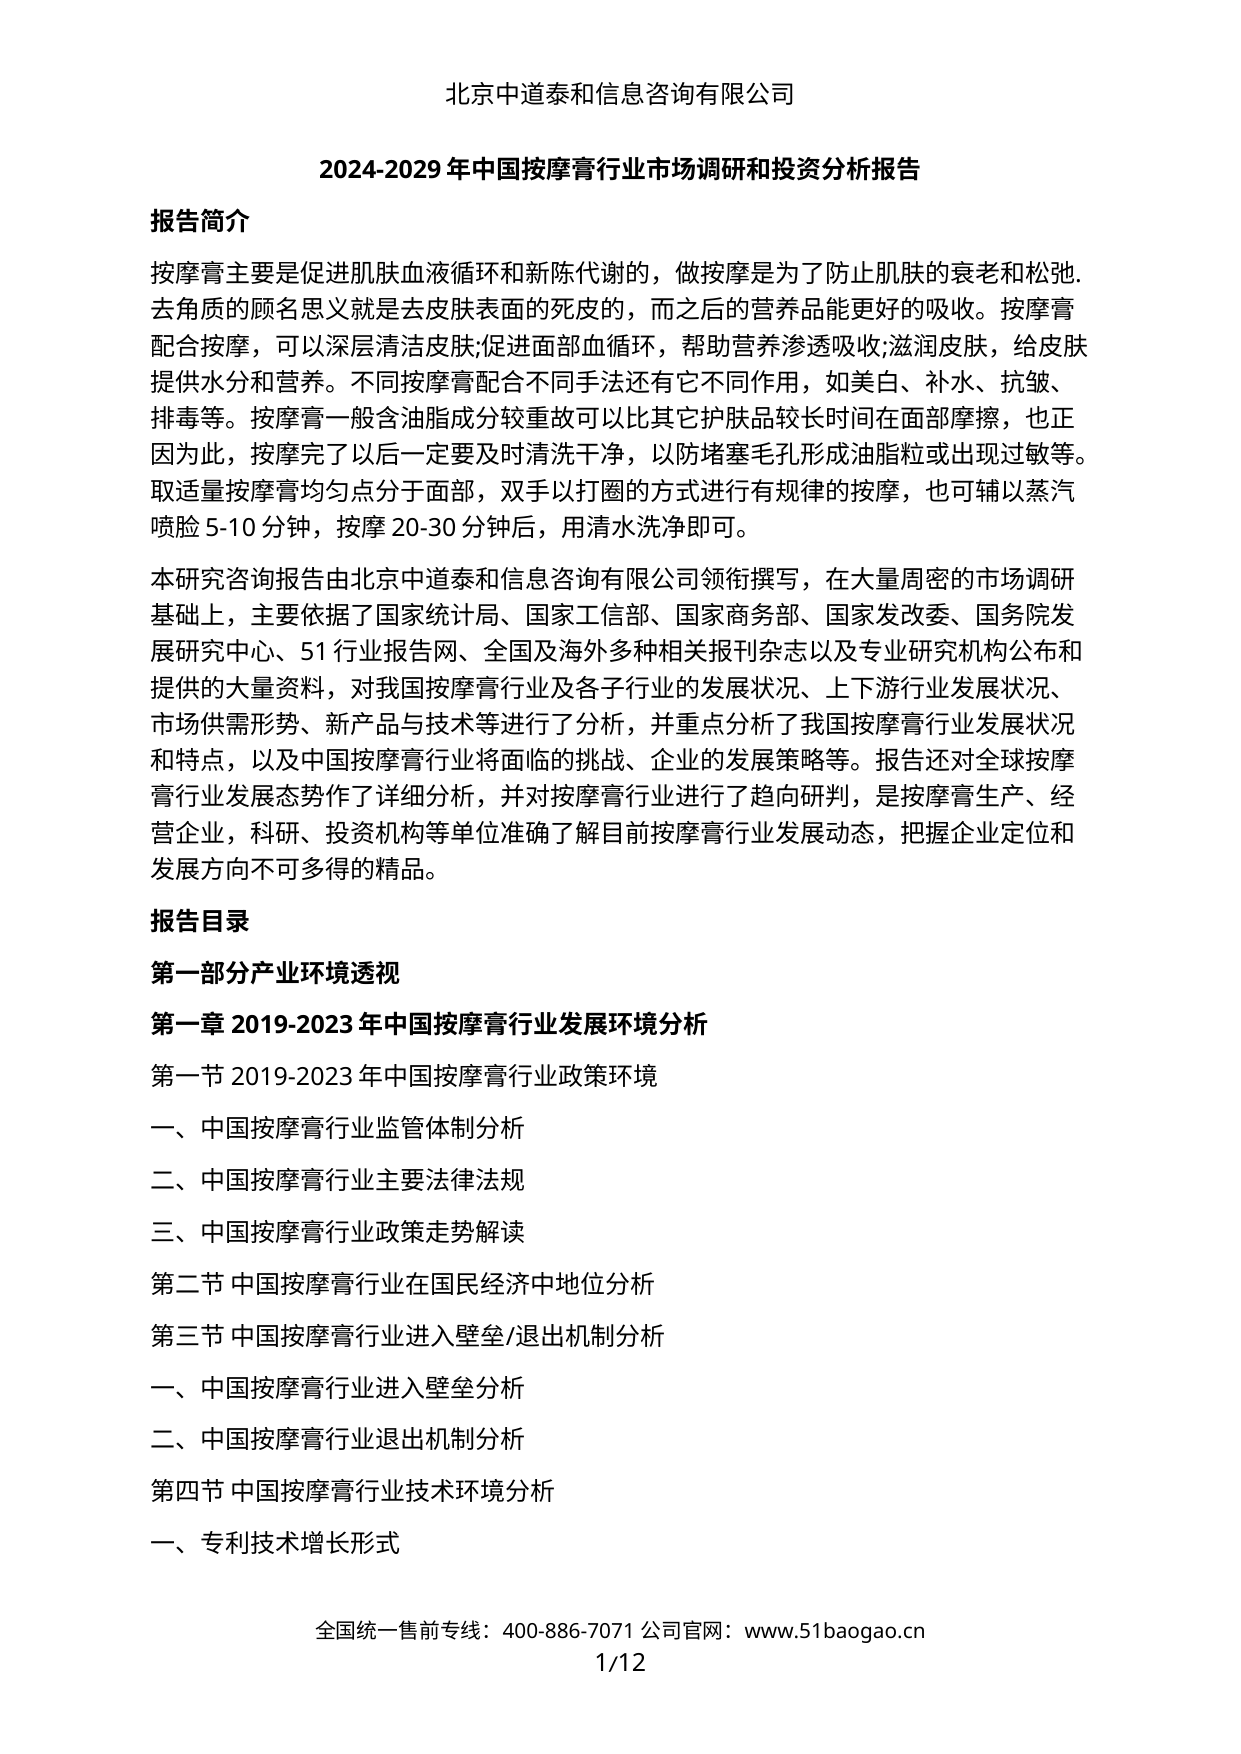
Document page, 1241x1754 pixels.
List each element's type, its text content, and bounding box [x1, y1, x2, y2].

text 第四节 中国按摩膏行业技术环境分析 [150, 1472, 1090, 1508]
text 一、中国按摩膏行业进入壁垒分析 [150, 1368, 1090, 1404]
text 报告简介 [150, 202, 1090, 238]
text 本研究咨询报告由北京中道泰和信息咨询有限公司领衔撰写，在大量周密的市场调研基础上，主要依据了国家统计局、国家工信部、国家商务部、国家发改委、国务院发展研究中心、51行业报告网、全国及海外多种相关报刊杂志以及专业研究机构公布和提供的大量资料，对我国按摩膏行业及各子行业的发展状况、上下游行业发展状况、市场供需形势、新产品与技术等进行了分析，并重点分析了我国按摩膏行业发展状况和特点，以及中国按摩膏行业将面临的挑战、企业的发展策略等。报告还对全球按摩膏行业发展态势作了详细分析，并对按摩膏行业进行了趋向研判，是按摩膏生产、经营企业，科研、投资机构等单位准确了解目前按摩膏行业发展动态，把握企业定位和发展方向不可多得的精品。 [150, 559, 1090, 886]
text 第二节 中国按摩膏行业在国民经济中地位分析 [150, 1264, 1090, 1301]
text 第一部分产业环境透视 [150, 953, 1090, 989]
text 一、中国按摩膏行业监管体制分析 [150, 1109, 1090, 1145]
text 按摩膏主要是促进肌肤血液循环和新陈代谢的，做按摩是为了防止肌肤的衰老和松弛.去角质的顾名思义就是去皮肤表面的死皮的，而之后的营养品能更好的吸收。按摩膏配合按摩，可以深层清洁皮肤;促进面部血循环，帮助营养渗透吸收;滋润皮肤，给皮肤提供水分和营养。不同按摩膏配合不同手法还有它不同作用，如美白、补水、抗皱、排毒等。按摩膏一般含油脂成分较重故可以比其它护肤品较长时间在面部摩擦，也正因为此，按摩完了以后一定要及时清洗干净，以防堵塞毛孔形成油脂粒或出现过敏等。取适量按摩膏均匀点分于面部，双手以打圈的方式进行有规律的按摩，也可辅以蒸汽喷脸5-10分钟，按摩20-30分钟后，用清水洗净即可。 [150, 254, 1090, 544]
text 一、专利技术增长形式 [150, 1524, 1090, 1560]
text 2024-2029年中国按摩膏行业市场调研和投资分析报告 [150, 150, 1090, 186]
text 报告目录 [150, 901, 1090, 937]
text 第一章 2019-2023年中国按摩膏行业发展环境分析 [150, 1005, 1090, 1041]
text 第一节 2019-2023年中国按摩膏行业政策环境 [150, 1057, 1090, 1093]
text 三、中国按摩膏行业政策走势解读 [150, 1212, 1090, 1249]
text 二、中国按摩膏行业主要法律法规 [150, 1161, 1090, 1197]
text 第三节 中国按摩膏行业进入壁垒/退出机制分析 [150, 1316, 1090, 1352]
text 二、中国按摩膏行业退出机制分析 [150, 1420, 1090, 1456]
